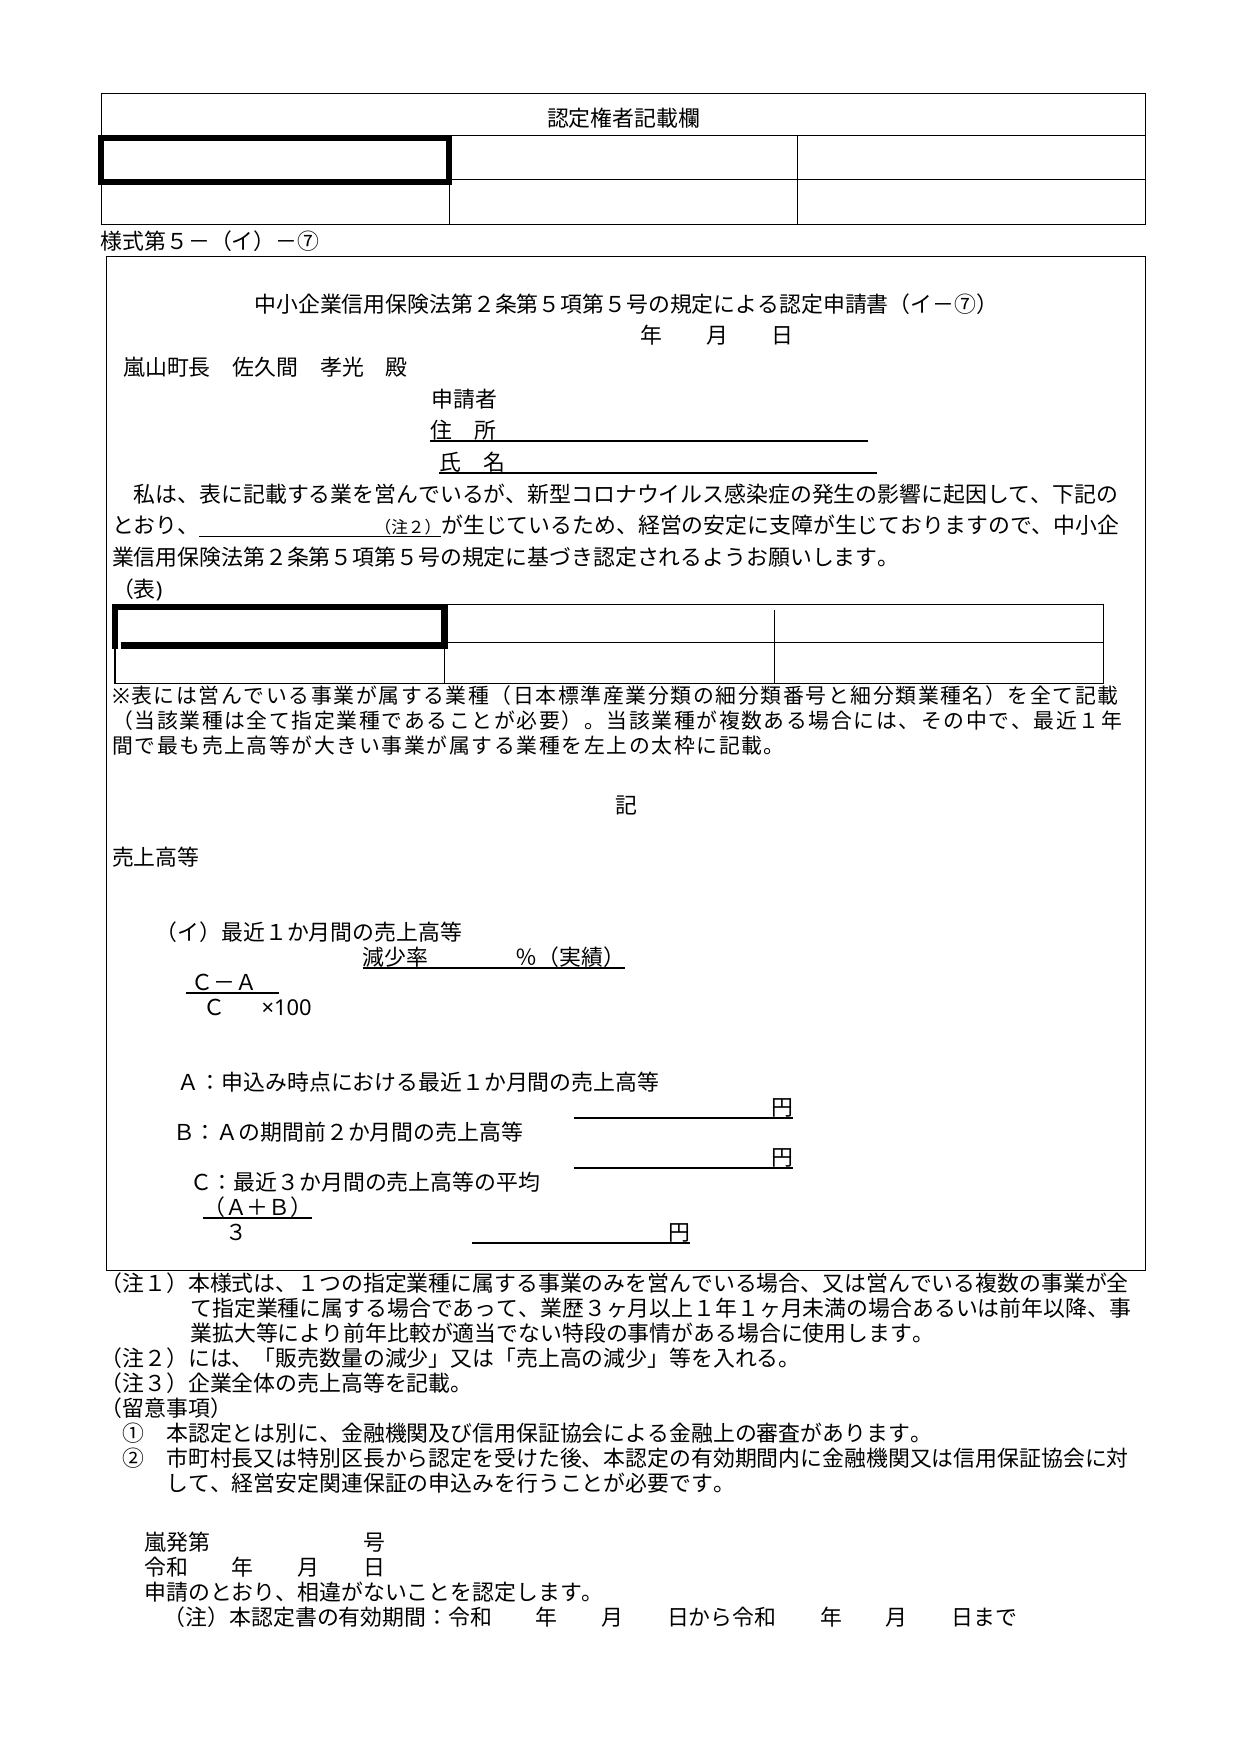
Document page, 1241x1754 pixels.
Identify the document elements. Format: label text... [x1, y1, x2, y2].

text （注１）本様式は、１つの指定業種に属する事業のみを営んでいる場合、又は営んでいる複数の事業が全て指定業種に属する場合であって、業歴３ヶ月以上１年１ヶ月未満の場合あるいは前年以降、事業拡大等により前年比較が適当でない特段の事情がある場合に使用します。 [100, 1271, 1146, 1346]
table_cell [104, 141, 446, 179]
text して、経営安定関連保証の申込みを行うことが必要です。 [122, 1471, 1146, 1496]
text （留意事項） [100, 1396, 1146, 1421]
table_cell [102, 185, 449, 223]
text （注）本認定書の有効期間：令和 年 月 日から令和 年 月 日まで [100, 1605, 1058, 1630]
table_cell [452, 136, 797, 179]
text 申請のとおり、相違がないことを認定します。 [100, 1580, 1146, 1605]
text ① 本認定とは別に、金融機関及び信用保証協会による金融上の審査があります。 [100, 1421, 1146, 1446]
table_cell [450, 180, 797, 223]
table_cell [798, 180, 1145, 223]
table_header 認定権者記載欄 [102, 94, 1145, 135]
text （注２）には、「販売数量の減少」又は「売上高の減少」等を入れる。 [100, 1346, 1146, 1371]
text 令和 年 月 日 [100, 1555, 1146, 1580]
text ② 市町村長又は特別区長から認定を受けた後、本認定の有効期間内に金融機関又は信用保証協会に対 [100, 1446, 1146, 1471]
text 様式第５－（イ）－⑦ [100, 225, 1146, 256]
table_cell [798, 136, 1145, 179]
table_header 中小企業信用保険法第２条第５項第５号の規定による認定申請書（イ－⑦） 年 月 日 嵐山町長 佐久間 孝光 殿 申請者 住 所 氏 名 私は、表に記載する業を営んでいるが、新型コロナウイルス感染症の発生の影響に起因して、下記のとおり、 （注２）が生じているため、経営の安定に支障が生じておりますので、中小企業信用保険法第２条第５項第５号の規定に基づき認定されるようお願いします。 （表) ※表には営んでいる事業が属する業種（日本標準産業分類の細分類番号と細分類業種名）を全て記載（当該業種は全て指定業種であることが必要）。当該業種が複数ある場合には、その中で、最近１年間で最も売上高等が大きい事業が属する業種を左上の太枠に記載。 記 売上高等 （イ）最近１か月間の売上高等 減少率 ％（実績） Ｃ－Ａ Ｃ ×100 Ａ：申込み時点における最近１か月間の売上高等 円 Ｂ：Ａの期間前２か月間の売上高等 円 Ｃ：最近３か月間の売上高等の平均 （Ａ＋Ｂ） ３ 円 [107, 257, 1145, 1270]
text （注３）企業全体の売上高等を記載。 [100, 1371, 1146, 1396]
text 嵐発第 号 [100, 1530, 1146, 1555]
